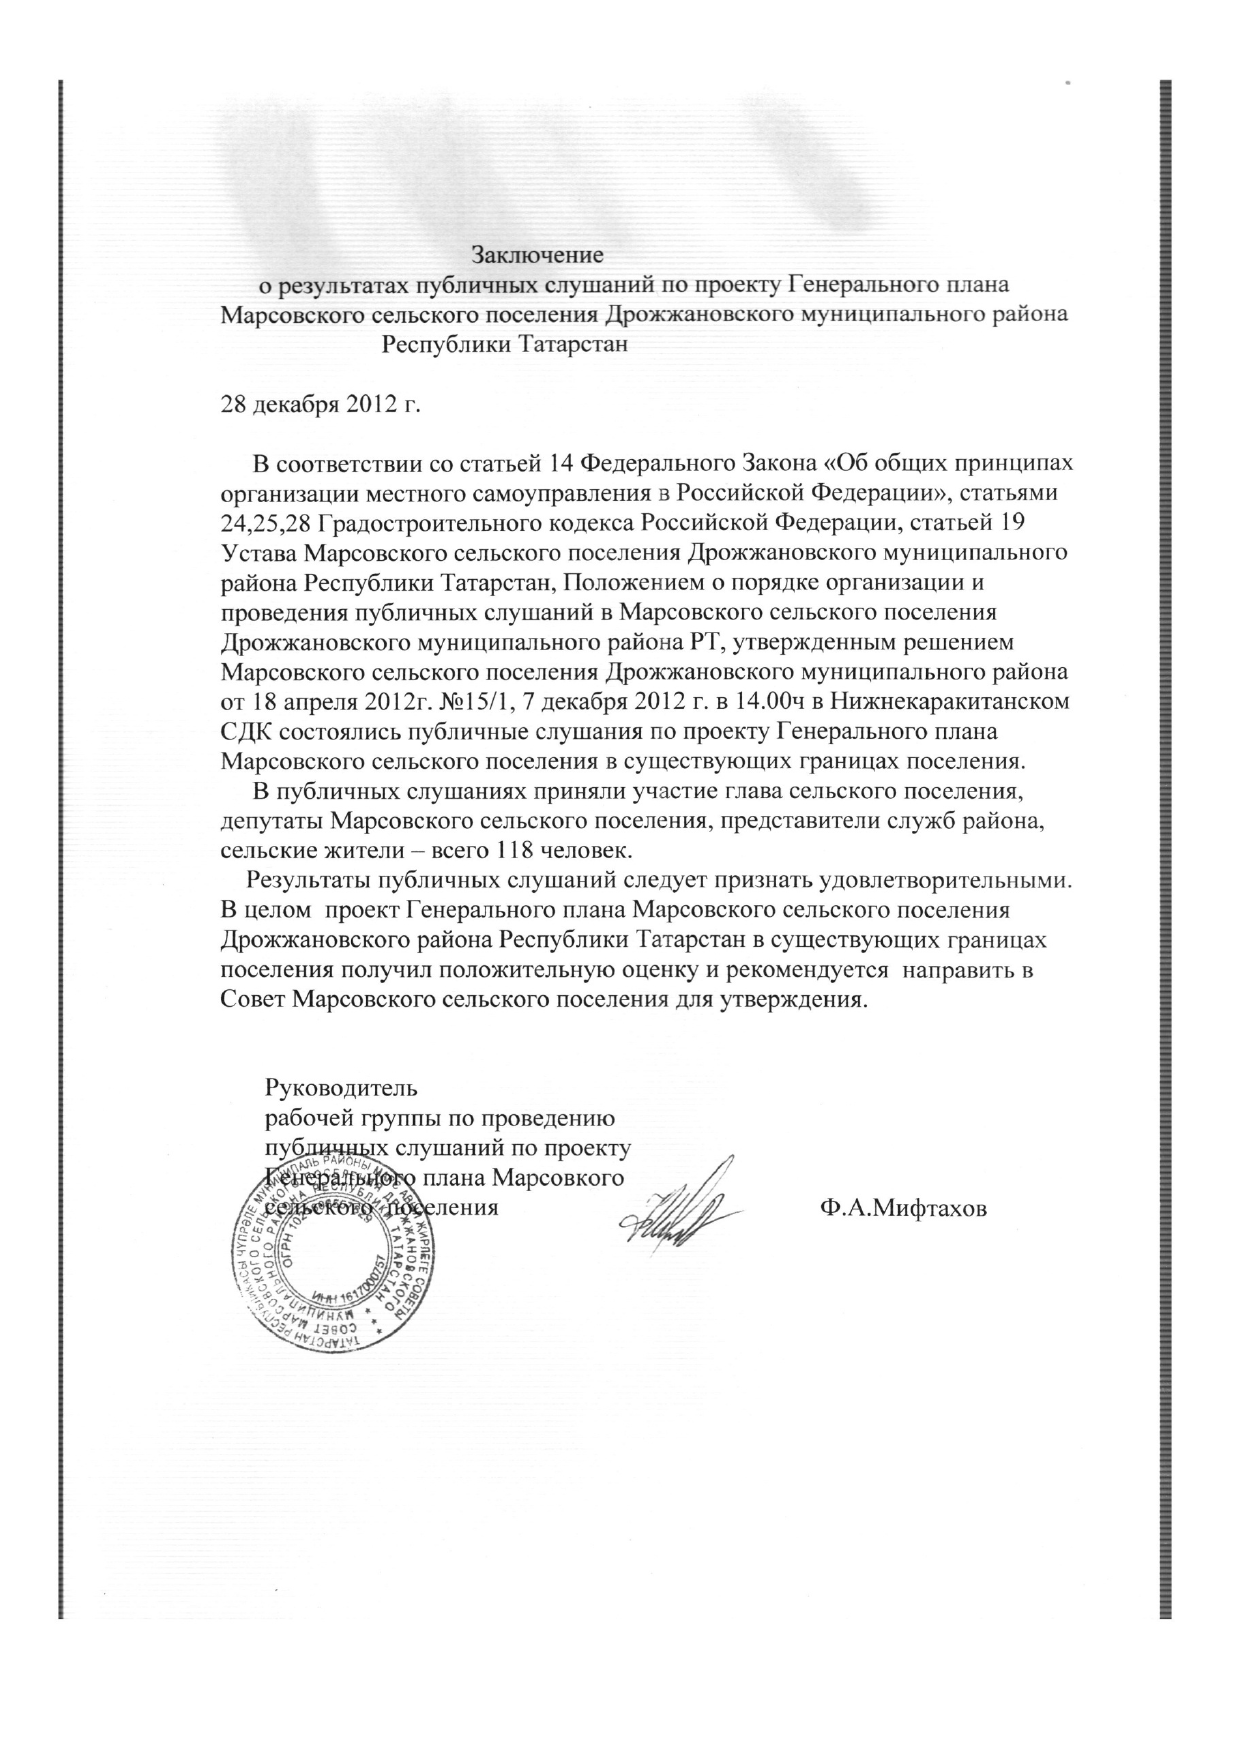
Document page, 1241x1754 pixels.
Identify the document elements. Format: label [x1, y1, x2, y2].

picture [48, 75, 1177, 1624]
